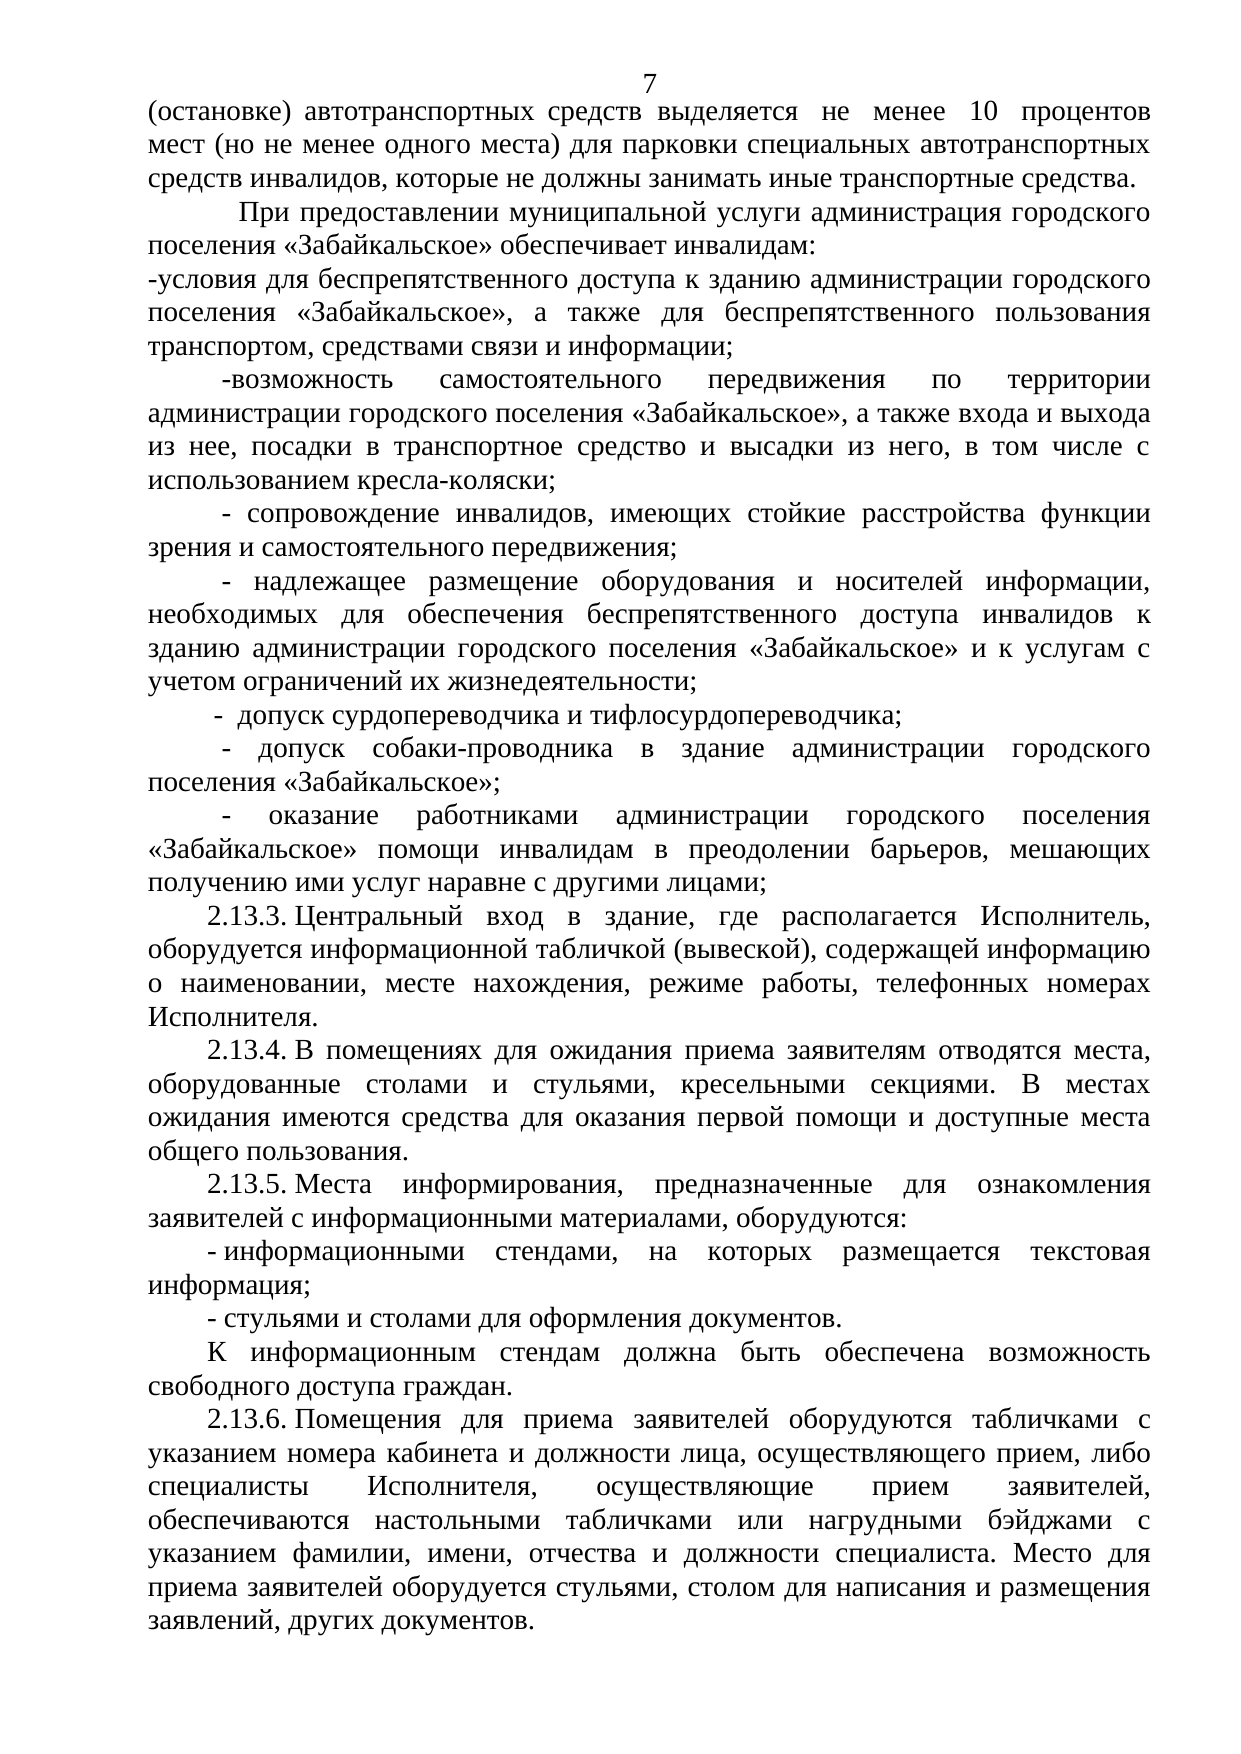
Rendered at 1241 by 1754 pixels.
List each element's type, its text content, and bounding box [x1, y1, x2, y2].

text - стульями и столами для оформления документов. [148, 1301, 1152, 1334]
text К информационным стендам должна быть обеспечена возможность свободного доступа граждан. [148, 1334, 1152, 1401]
text 2.13.6. Помещения для приема заявителей оборудуются табличками с указанием номера кабинета и должности лица, осуществляющего прием, либо специалисты Исполнителя, осуществляющие прием заявителей, обеспечиваются настольными табличками или нагрудными бэйджами с указанием фамилии, имени, отчества и должности специалиста. Место для приема заявителей оборудуется стульями, столом для написания и размещения заявлений, других документов. [148, 1401, 1152, 1636]
text - сопровождение инвалидов, имеющих стойкие расстройства функции зрения и самостоятельного передвижения; [148, 496, 1152, 563]
text -возможность самостоятельного передвижения по территории администрации городского поселения «Забайкальское», а также входа и выхода из нее, посадки в транспортное средство и высадки из него, в том числе с использованием кресла-коляски; [148, 361, 1152, 496]
text - информационными стендами, на которых размещается текстовая информация; [148, 1233, 1152, 1301]
text -условия для беспрепятственного доступа к зданию администрации городского поселения «Забайкальское», а также для беспрепятственного пользования транспортом, средствами связи и информации; [148, 261, 1152, 361]
text 2.13.5. Места информирования, предназначенные для ознакомления заявителей с информационными материалами, оборудуются: [148, 1166, 1152, 1233]
text - надлежащее размещение оборудования и носителей информации, необходимых для обеспечения беспрепятственного доступа инвалидов к зданию администрации городского поселения «Забайкальское» и к услугам с учетом ограничений их жизнедеятельности; [148, 563, 1152, 697]
text - допуск собаки-проводника в здание администрации городского поселения «Забайкальское»; [148, 730, 1152, 797]
text При предоставлении муниципальной услуги администрация городского поселения «Забайкальское» обеспечивает инвалидам: [148, 194, 1152, 261]
text 2.13.4. В помещениях для ожидания приема заявителям отводятся места, оборудованные столами и стульями, кресельными секциями. В местах ожидания имеются средства для оказания первой помощи и доступные места общего пользования. [148, 1032, 1152, 1166]
text 2.13.3. Центральный вход в здание, где располагается Исполнитель, оборудуется информационной табличкой (вывеской), содержащей информацию о наименовании, месте нахождения, режиме работы, телефонных номерах Исполнителя. [148, 898, 1152, 1032]
text - оказание работниками администрации городского поселения «Забайкальское» помощи инвалидам в преодолении барьеров, мешающих получению ими услуг наравне с другими лицами; [148, 797, 1152, 898]
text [148, 93, 1152, 194]
text - допуск сурдопереводчика и тифлосурдопереводчика; [148, 697, 1152, 730]
